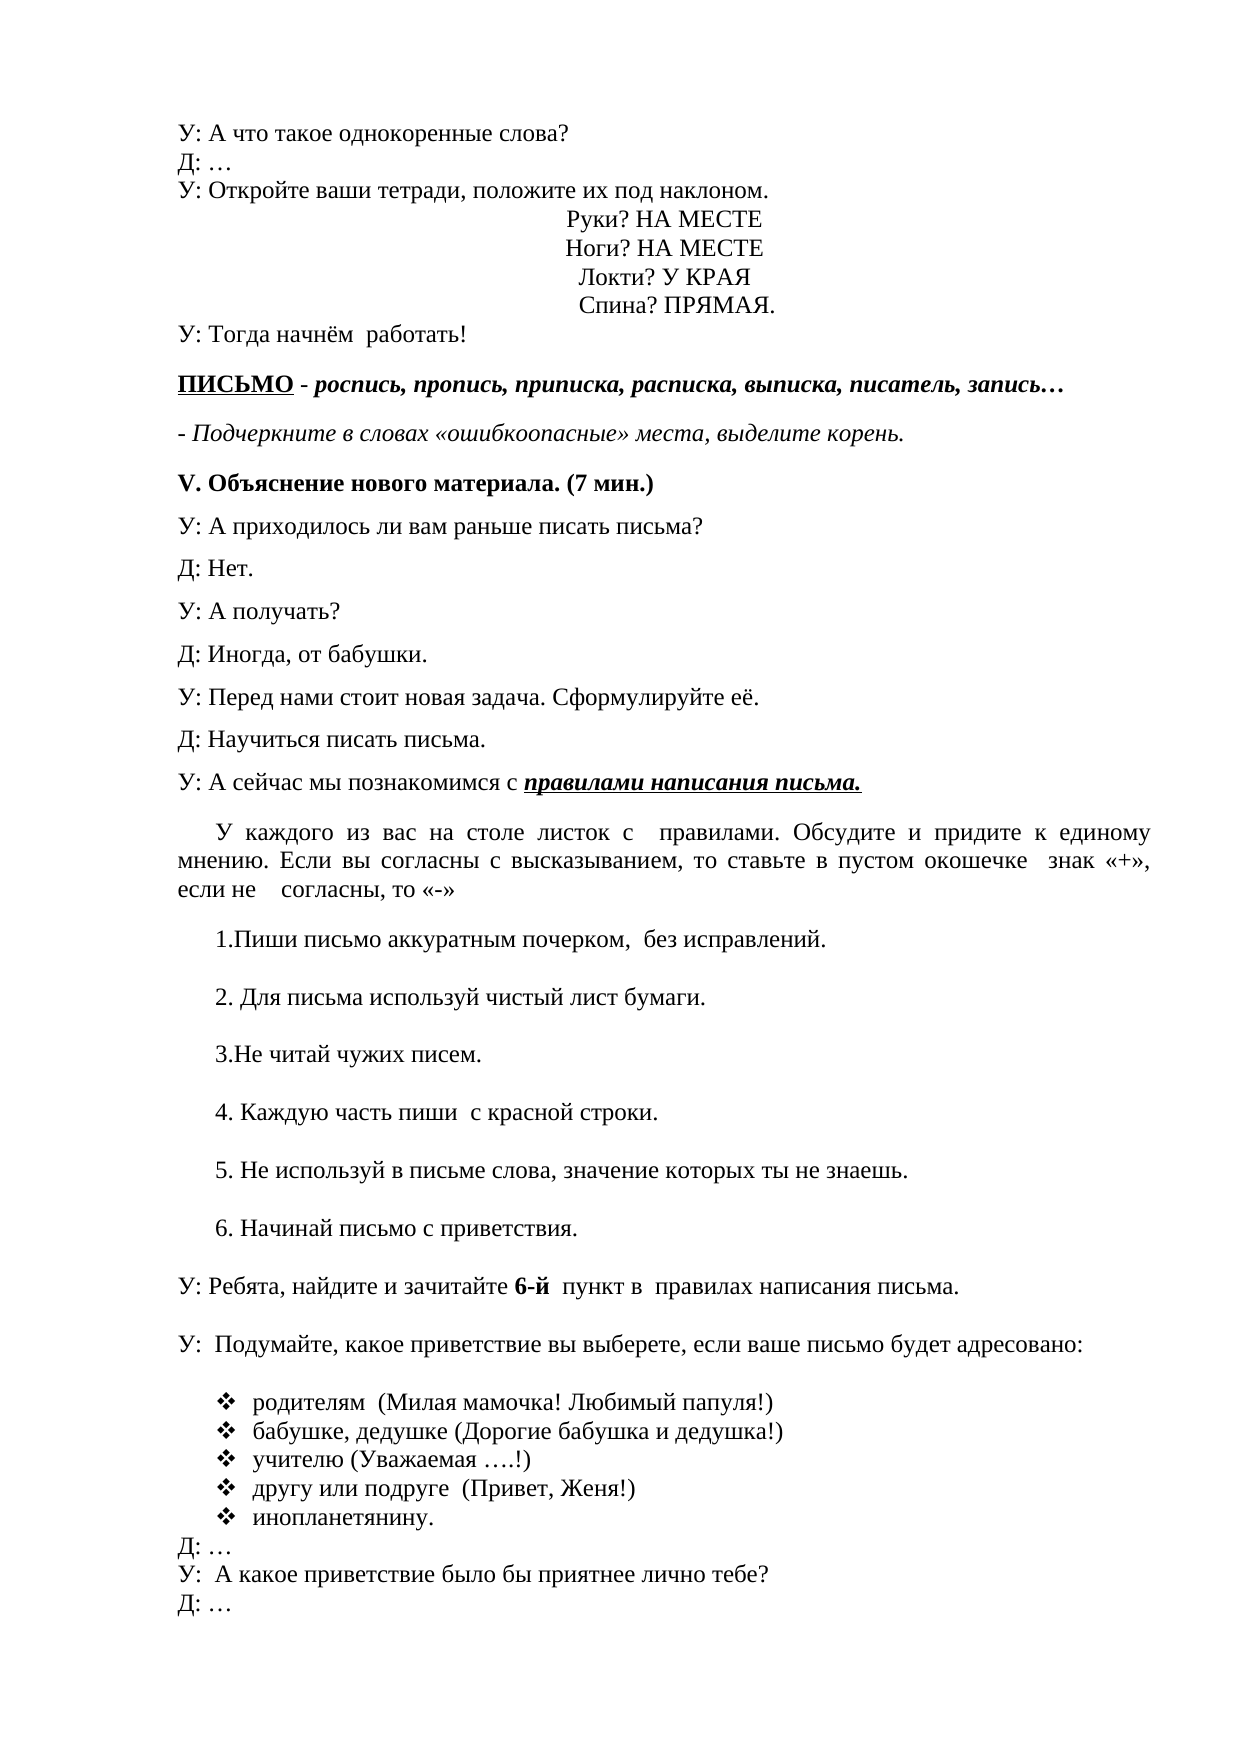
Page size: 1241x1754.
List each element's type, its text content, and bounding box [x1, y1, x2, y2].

list родителям (Милая мамочка! Любимый папуля!) [215, 1387, 1152, 1416]
text У: Откройте ваши тетради, положите их под наклоном. [177, 176, 1152, 204]
list Д: … [177, 1588, 1152, 1617]
text У: Перед нами стоит новая задача. Сформулируйте её. [177, 682, 1152, 710]
list другу или подруге (Привет, Женя!) [215, 1473, 1152, 1502]
list Д: … [177, 1531, 1152, 1559]
text У: Ребята, найдите и зачитайте 6-й пункт в правилах написания письма. [177, 1271, 1152, 1300]
text У: А получать? [177, 596, 1152, 625]
text - Подчеркните в словах «ошибкоопасные» места, выделите корень. [177, 418, 1152, 447]
text ПИСЬМО - роспись, пропись, приписка, расписка, выписка, писатель, запись… [177, 369, 1152, 398]
text Д: Нет. [177, 553, 1152, 582]
text Д: Иногда, от бабушки. [177, 639, 1152, 668]
text V. Объяснение нового материала. (7 мин.) [177, 468, 1152, 497]
list учителю (Уважаемая ….!) [215, 1444, 1152, 1473]
list инопланетянину. [215, 1502, 1152, 1531]
text 3.Не читай чужих писем. ⁪ [215, 1039, 1152, 1068]
list У: А какое приветствие было бы приятнее лично тебе? [177, 1559, 1152, 1588]
text У: А сейчас мы познакомимся с правилами написания письма. [177, 767, 1152, 796]
text Д: Научиться писать письма. [177, 724, 1152, 753]
text 2. Для письма используй чистый лист бумаги. ⁪ [215, 982, 1152, 1010]
text 5. Не используй в письме слова, значение которых ты не знаешь. ⁪ [215, 1155, 1152, 1184]
text У: А что такое однокоренные слова? [177, 118, 1152, 147]
text У: А приходилось ли вам раньше писать письма? [177, 511, 1152, 539]
text 1.Пиши письмо аккуратным почерком, без исправлений. ⁪ [215, 924, 1152, 952]
text У каждого из вас на столе листок с правилами. Обсудите и придите к единому мнению. Если вы согласны с высказыванием, то ставьте в пустом окошечке знак «+», если не согласны, то «-» [177, 817, 1152, 903]
text 6. Начинай письмо с приветствия. ⁪ [215, 1213, 1152, 1242]
text У: Подумайте, какое приветствие вы выберете, если ваше письмо будет адресовано: [177, 1329, 1152, 1358]
list бабушке, дедушке (Дорогие бабушка и дедушка!) [215, 1416, 1152, 1444]
text Д: … [177, 147, 1152, 176]
text 4. Каждую часть пиши с красной строки. ⁪ [215, 1097, 1152, 1126]
text У: Тогда начнём работать! [177, 319, 1152, 348]
text Руки? НА МЕСТЕ Ноги? НА МЕСТЕ Локти? У КРАЯ Спина? ПРЯМАЯ. [177, 204, 1152, 319]
